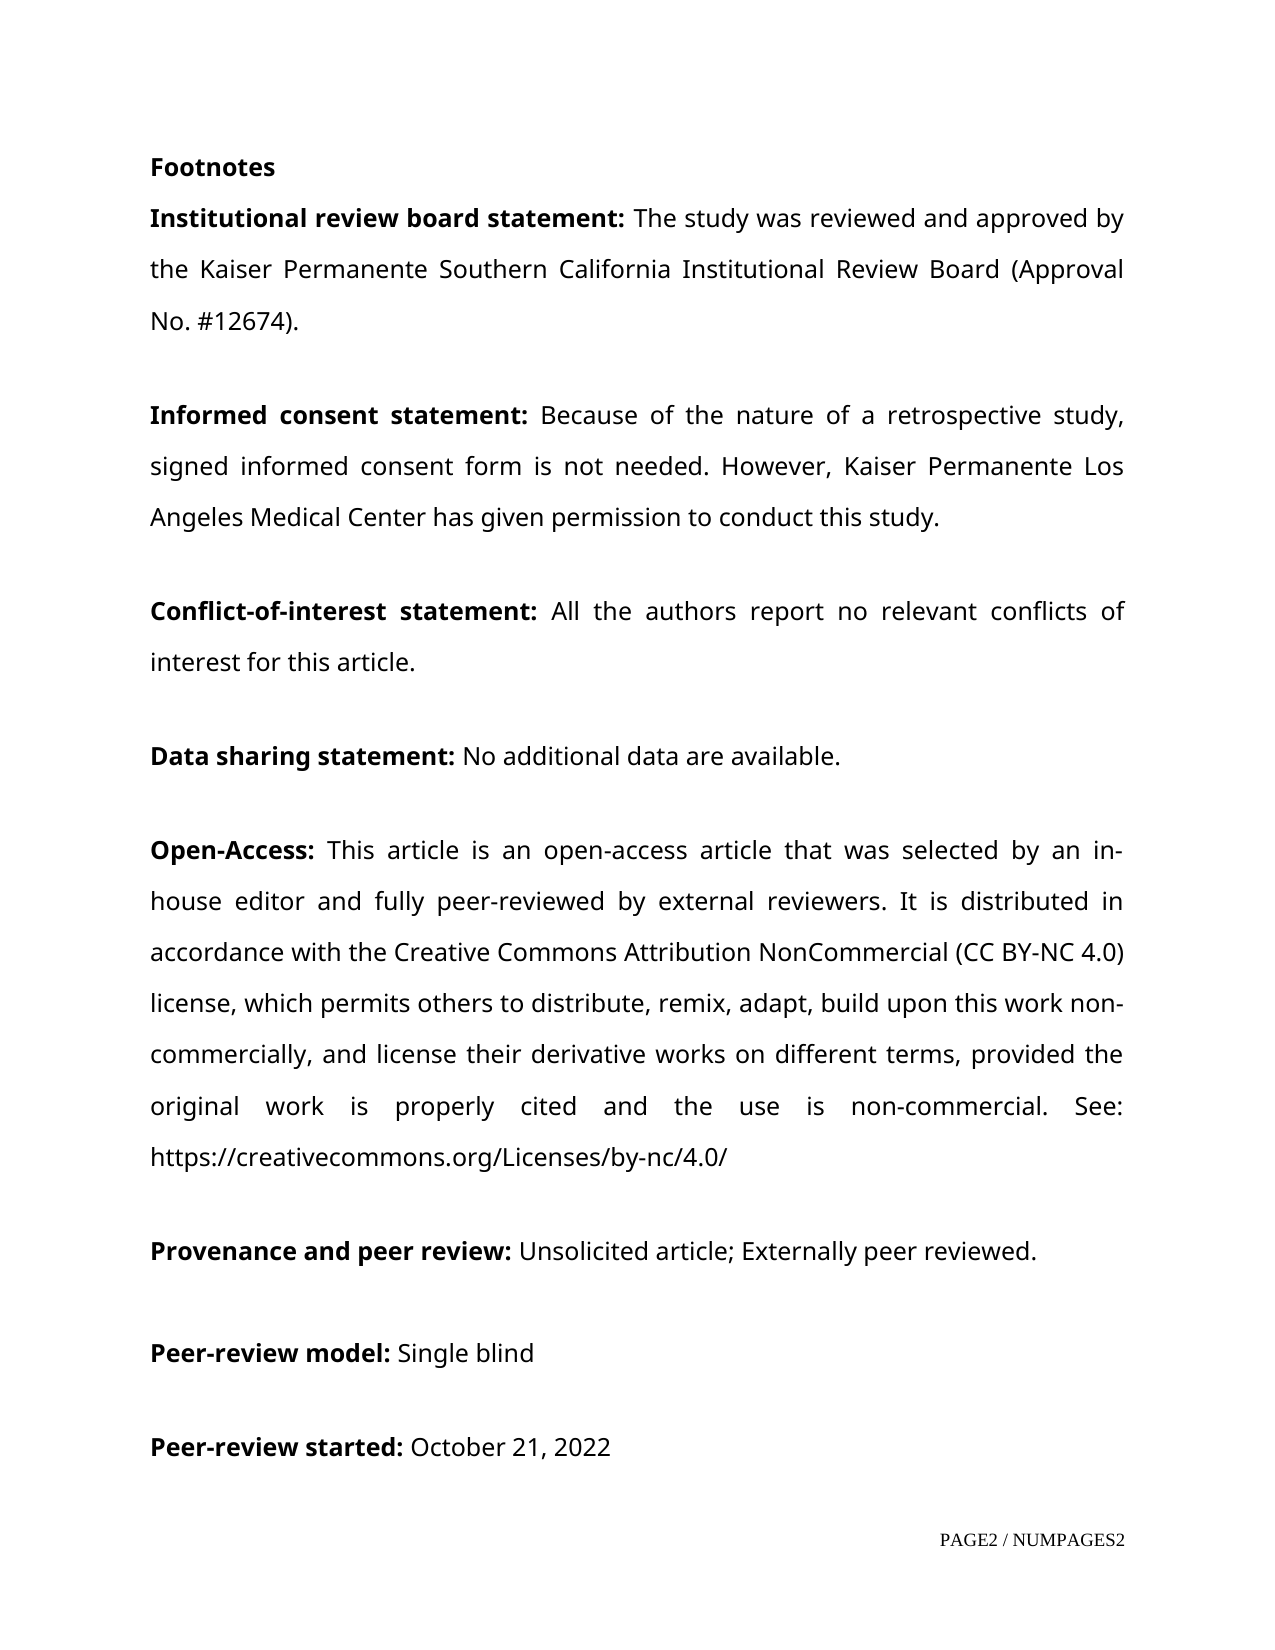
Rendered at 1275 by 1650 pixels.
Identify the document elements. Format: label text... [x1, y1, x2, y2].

text Peer-review started: October 21, 2022 [150, 1429, 1125, 1464]
text Data sharing statement: No additional data are available. [150, 739, 1125, 773]
text Informed consent statement: Because of the nature of a retrospective study, signed informed consent form is not needed. However, Kaiser Permanente Los Angeles Medical Center has given permission to conduct this study. [150, 397, 1125, 533]
text Institutional review board statement: The study was reviewed and approved by the Kaiser Permanente Southern California Institutional Review Board (Approval No. #12674). [150, 201, 1125, 337]
text Conflict-of-interest statement: All the authors report no relevant conflicts of interest for this article. [150, 593, 1125, 679]
text Peer-review model: Single blind [150, 1335, 1125, 1369]
text Footnotes [150, 150, 1125, 184]
text Open-Access: This article is an open-access article that was selected by an in-house editor and fully peer-reviewed by external reviewers. It is distributed in accordance with the Creative Commons Attribution NonCommercial (CC BY-NC 4.0) license, which permits others to distribute, remix, adapt, build upon this work non-commercially, and license their derivative works on different terms, provided the original work is properly cited and the use is non-commercial. See: https://creativecommons.org/Licenses/by-nc/4.0/ [150, 833, 1125, 1173]
text Provenance and peer review: Unsolicited article; Externally peer reviewed. [150, 1233, 1125, 1267]
